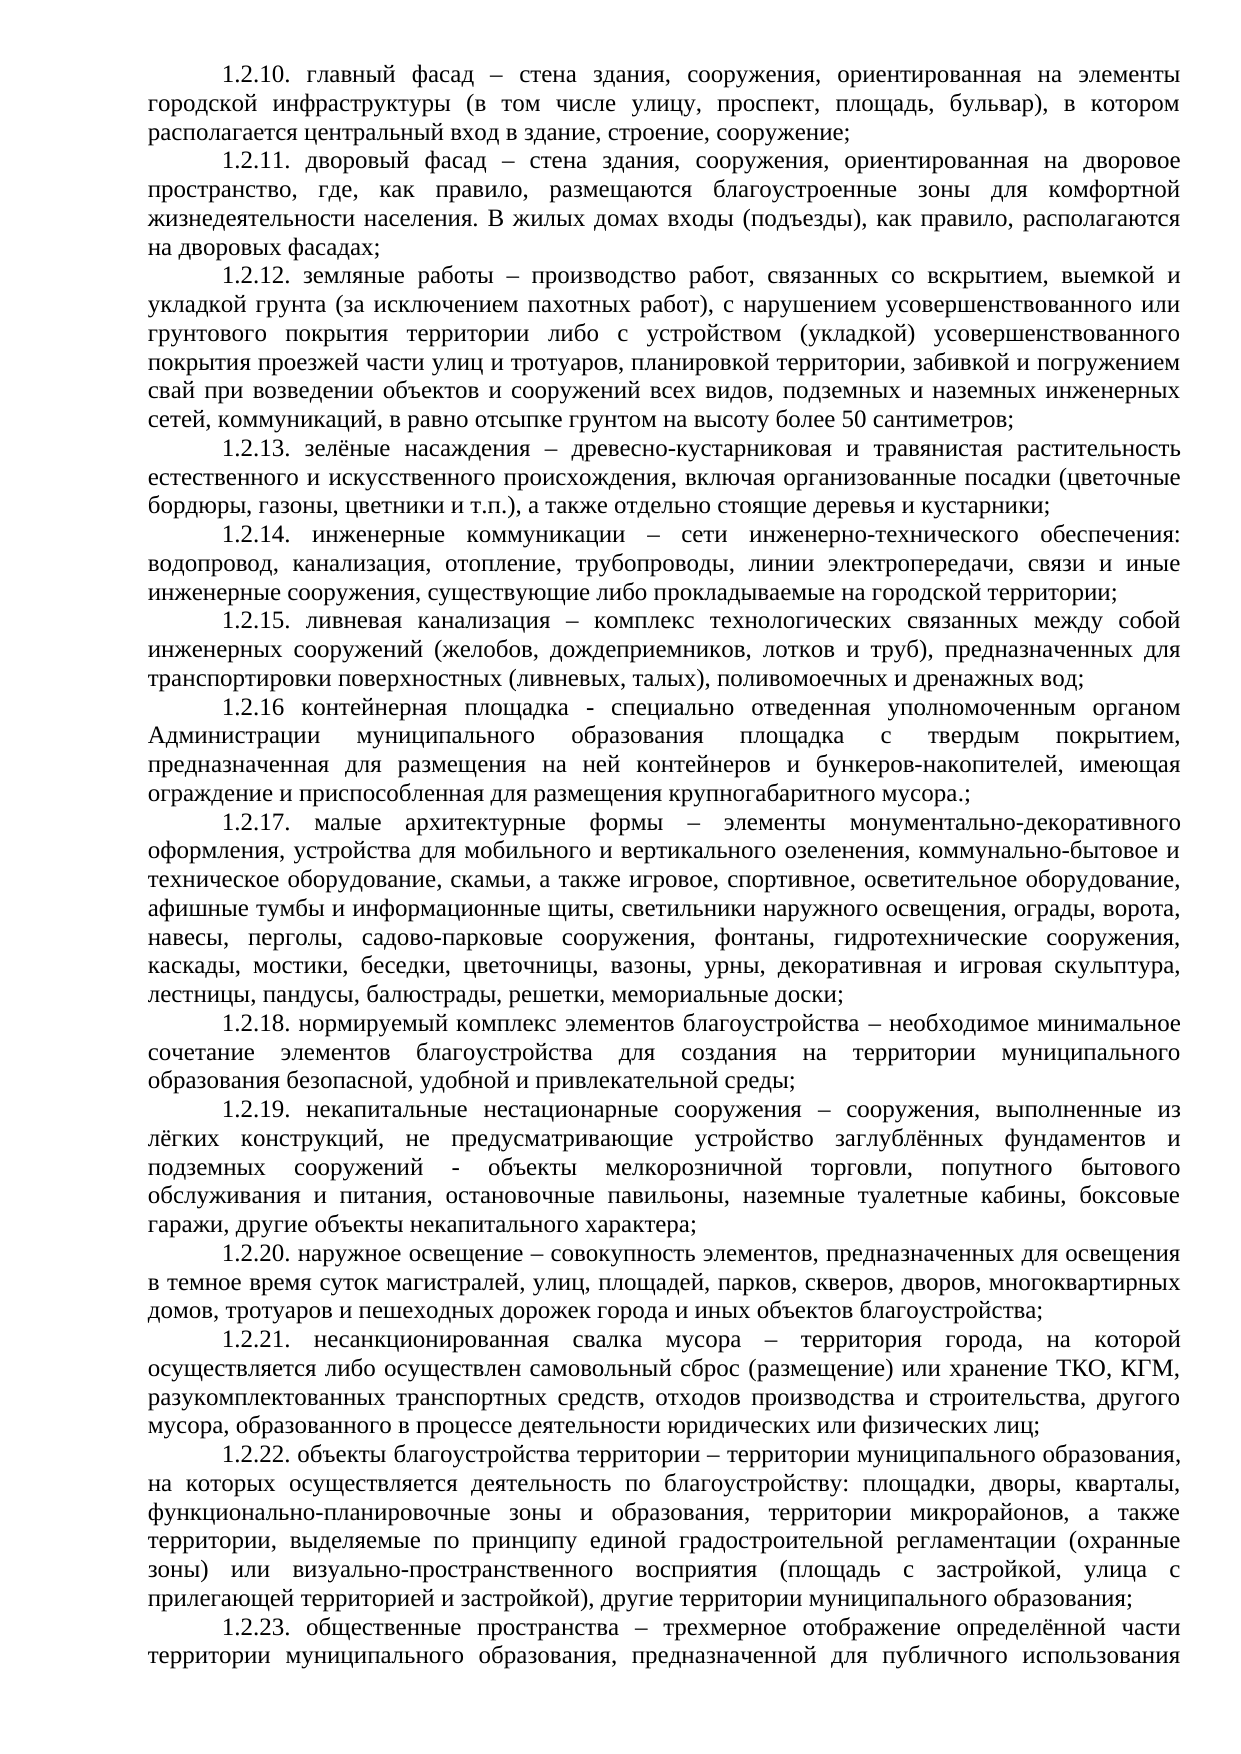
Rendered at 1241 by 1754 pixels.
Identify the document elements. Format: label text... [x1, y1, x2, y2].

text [148, 1612, 1181, 1669]
text 1.2.14. инженерные коммуникации – сети инженерно-технического обеспечения: водопровод, канализация, отопление, трубопроводы, линии электропередачи, связи и иные инженерные сооружения, существующие либо прокладываемые на городской территории; [148, 519, 1181, 605]
text 1.2.21. несанкционированная свалка мусора – территория города, на которой осуществляется либо осуществлен самовольный сброс (размещение) или хранение ТКО, КГМ, разукомплектованных транспортных средств, отходов производства и строительства, другого мусора, образованного в процессе деятельности юридических или физических лиц; [148, 1324, 1181, 1439]
text 1.2.13. зелёные насаждения – древесно-кустарниковая и травянистая растительность естественного и искусственного происхождения, включая организованные посадки (цветочные бордюры, газоны, цветники и т.п.), а также отдельно стоящие деревья и кустарники; [148, 433, 1181, 519]
text 1.2.10. главный фасад – стена здания, сооружения, ориентированная на элементы городской инфраструктуры (в том числе улицу, проспект, площадь, бульвар), в котором располагается центральный вход в здание, строение, сооружение; [148, 59, 1181, 145]
text 1.2.11. дворовый фасад – стена здания, сооружения, ориентированная на дворовое пространство, где, как правило, размещаются благоустроенные зоны для комфортной жизнедеятельности населения. В жилых домах входы (подъезды), как правило, располагаются на дворовых фасадах; [148, 145, 1181, 260]
text 1.2.16 контейнерная площадка - специально отведенная уполномоченным органом Администрации муниципального образования площадка с твердым покрытием, предназначенная для размещения на ней контейнеров и бункеров-накопителей, имеющая ограждение и приспособленная для размещения крупногабаритного мусора.; [148, 692, 1181, 807]
text 1.2.12. земляные работы – производство работ, связанных со вскрытием, выемкой и укладкой грунта (за исключением пахотных работ), с нарушением усовершенствованного или грунтового покрытия территории либо с устройством (укладкой) усовершенствованного покрытия проезжей части улиц и тротуаров, планировкой территории, забивкой и погружением свай при возведении объектов и сооружений всех видов, подземных и наземных инженерных сетей, коммуникаций, в равно отсыпке грунтом на высоту более 50 сантиметров; [148, 260, 1181, 433]
text 1.2.20. наружное освещение – совокупность элементов, предназначенных для освещения в темное время суток магистралей, улиц, площадей, парков, скверов, дворов, многоквартирных домов, тротуаров и пешеходных дорожек города и иных объектов благоустройства; [148, 1238, 1181, 1324]
text 1.2.22. объекты благоустройства территории – территории муниципального образования, на которых осуществляется деятельность по благоустройству: площадки, дворы, кварталы, функционально-планировочные зоны и образования, территории микрорайонов, а также территории, выделяемые по принципу единой градостроительной регламентации (охранные зоны) или визуально-пространственного восприятия (площадь с застройкой, улица с прилегающей территорией и застройкой), другие территории муниципального образования; [148, 1439, 1181, 1612]
text 1.2.19. некапитальные нестационарные сооружения – сооружения, выполненные из лёгких конструкций, не предусматривающие устройство заглублённых фундаментов и подземных сооружений - объекты мелкорозничной торговли, попутного бытового обслуживания и питания, остановочные павильоны, наземные туалетные кабины, боксовые гаражи, другие объекты некапитального характера; [148, 1094, 1181, 1238]
text 1.2.15. ливневая канализация – комплекс технологических связанных между собой инженерных сооружений (желобов, дождеприемников, лотков и труб), предназначенных для транспортировки поверхностных (ливневых, талых), поливомоечных и дренажных вод; [148, 605, 1181, 692]
text 1.2.18. нормируемый комплекс элементов благоустройства – необходимое минимальное сочетание элементов благоустройства для создания на территории муниципального образования безопасной, удобной и привлекательной среды; [148, 1008, 1181, 1094]
text 1.2.17. малые архитектурные формы – элементы монументально-декоративного оформления, устройства для мобильного и вертикального озеленения, коммунально-бытовое и техническое оборудование, скамьи, а также игровое, спортивное, осветительное оборудование, афишные тумбы и информационные щиты, светильники наружного освещения, ограды, ворота, навесы, перголы, садово-парковые сооружения, фонтаны, гидротехнические сооружения, каскады, мостики, беседки, цветочницы, вазоны, урны, декоративная и игровая скульптура, лестницы, пандусы, балюстрады, решетки, мемориальные доски; [148, 807, 1181, 1008]
